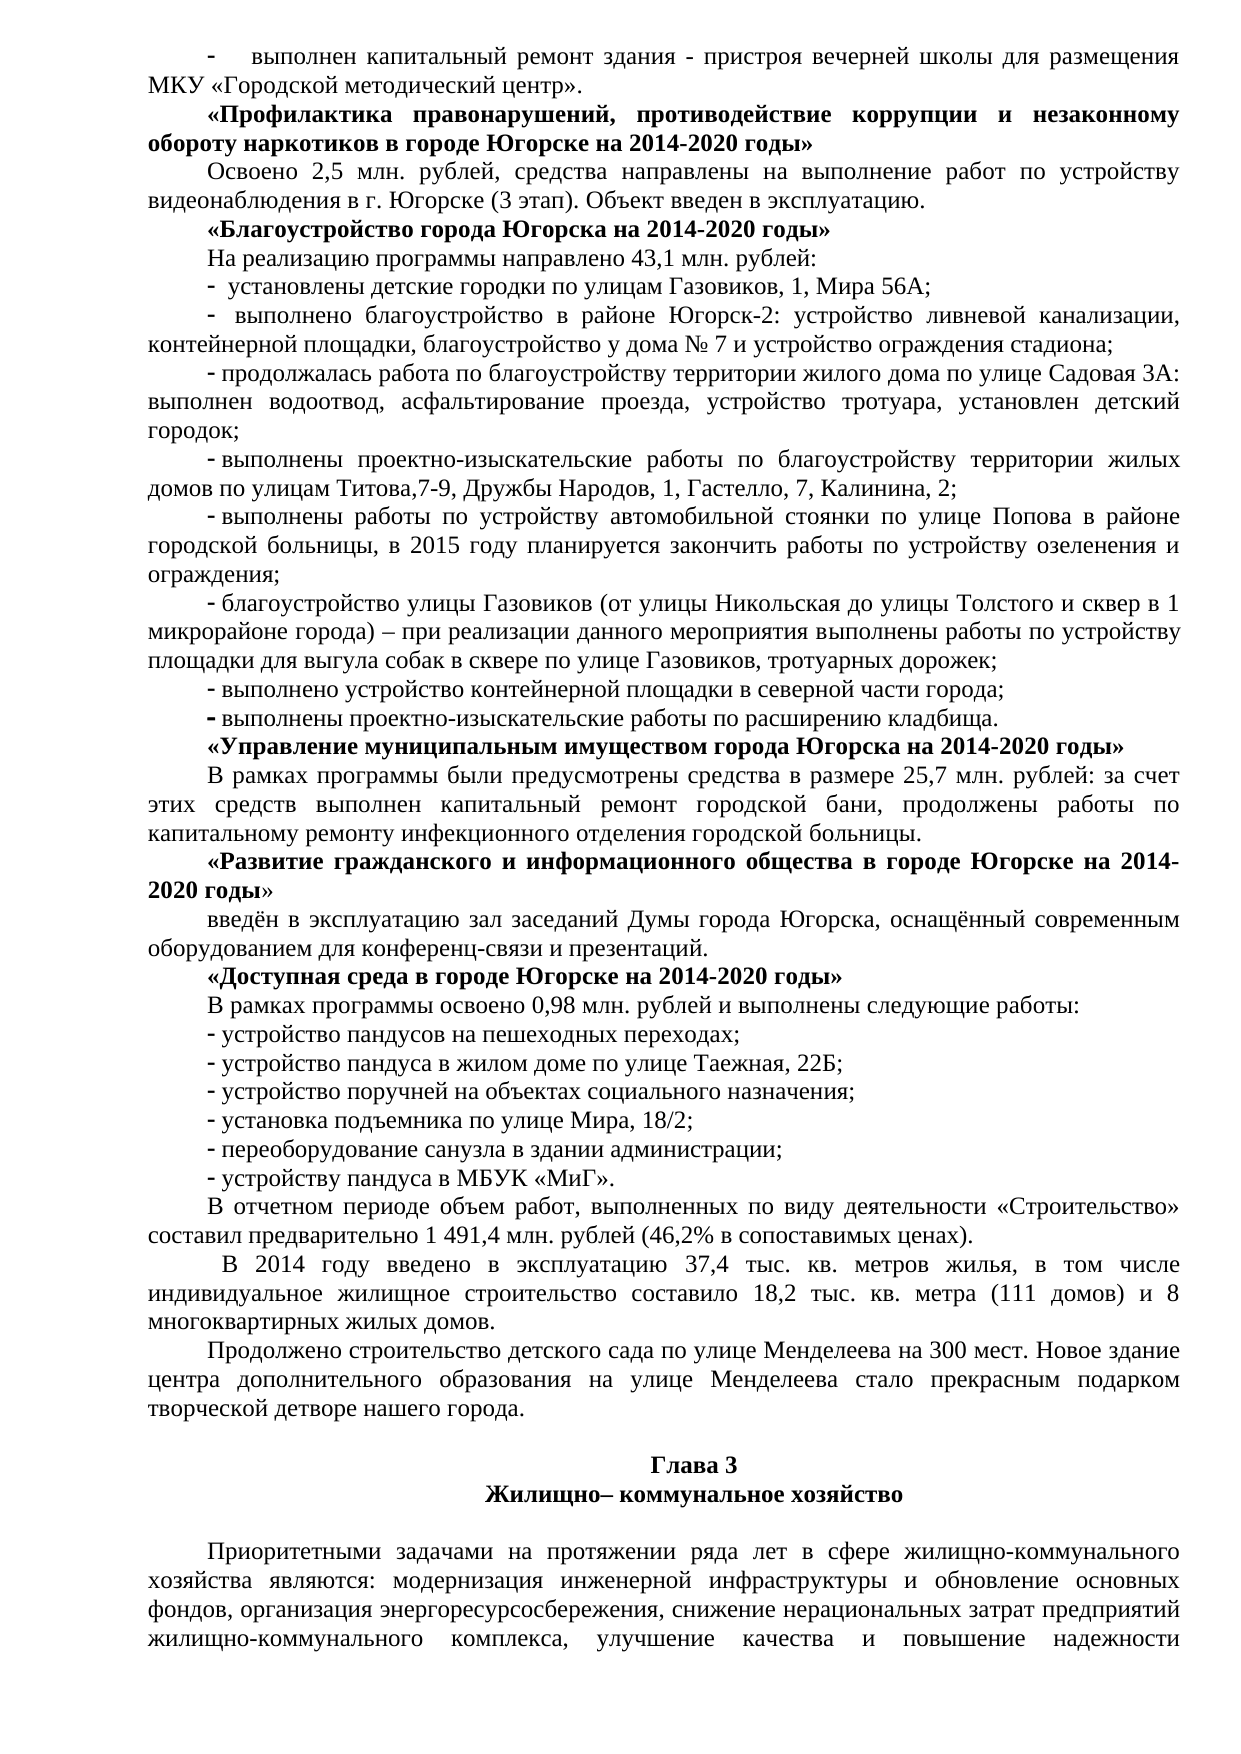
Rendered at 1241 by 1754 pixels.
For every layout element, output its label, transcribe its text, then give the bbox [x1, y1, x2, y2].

list установлены детские городки по улицам Газовиков, 1, Мира 56А; [148, 271, 1181, 300]
text Глава 3 [148, 1450, 1181, 1479]
list продолжалась работа по благоустройству территории жилого дома по улице Садовая 3А: выполнен водоотвод, асфальтирование проезда, устройство тротуара, установлен детский городок; [148, 358, 1181, 444]
text введён в эксплуатацию зал заседаний Думы города Югорска, оснащённый современным оборудованием для конференц-связи и презентаций. [148, 904, 1181, 961]
list выполнено устройство контейнерной площадки в северной части города; [148, 674, 1181, 703]
text «Профилактика правонарушений, противодействие коррупции и незаконному обороту наркотиков в городе Югорске на 2014-2020 годы» [148, 99, 1181, 156]
list устройство пандуса в жилом доме по улице Таежная, 22Б; [148, 1048, 1181, 1076]
list установка подъемника по улице Мира, 18/2; [148, 1105, 1181, 1134]
text «Управление муниципальным имуществом города Югорска на 2014-2020 годы» [148, 731, 1181, 760]
list переоборудование санузла в здании администрации; [148, 1134, 1181, 1163]
list выполнен капитальный ремонт здания - пристроя вечерней школы для размещения МКУ «Городской методический центр». [148, 41, 1181, 99]
text В 2014 году введено в эксплуатацию 37,4 тыс. кв. метров жилья, в том числе индивидуальное жилищное строительство составило 18,2 тыс. кв. метра (111 домов) и 8 многоквартирных жилых домов. [148, 1249, 1181, 1335]
text В отчетном периоде объем работ, выполненных по виду деятельности «Строительство» составил предварительно 1 491,4 млн. рублей (46,2% в сопоставимых ценах). [148, 1191, 1181, 1249]
text «Развитие гражданского и информационного общества в городе Югорске на 2014-2020 годы» [148, 846, 1181, 904]
text Продолжено строительство детского сада по улице Менделеева на 300 мест. Новое здание центра дополнительного образования на улице Менделеева стало прекрасным подарком творческой детворе нашего города. [148, 1335, 1181, 1421]
list устройство пандусов на пешеходных переходах; [148, 1019, 1181, 1048]
text В рамках программы освоено 0,98 млн. рублей и выполнены следующие работы: [148, 990, 1181, 1019]
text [148, 1536, 1181, 1651]
text В рамках программы были предусмотрены средства в размере 25,7 млн. рублей: за счет этих средств выполнен капитальный ремонт городской бани, продолжены работы по капитальному ремонту инфекционного отделения городской больницы. [148, 760, 1181, 846]
list выполнены проектно-изыскательские работы по благоустройству территории жилых домов по улицам Титова,7-9, Дружбы Народов, 1, Гастелло, 7, Калинина, 2; [148, 444, 1181, 501]
list выполнены работы по устройству автомобильной стоянки по улице Попова в районе городской больницы, в 2015 году планируется закончить работы по устройству озеленения и ограждения; [148, 501, 1181, 588]
list выполнены проектно-изыскательские работы по расширению кладбища. [148, 703, 1181, 731]
text «Доступная среда в городе Югорске на 2014-2020 годы» [148, 961, 1181, 990]
list выполнено благоустройство в районе Югорск-2: устройство ливневой канализации, контейнерной площадки, благоустройство у дома № 7 и устройство ограждения стадиона; [148, 300, 1181, 358]
list благоустройство улицы Газовиков (от улицы Никольская до улицы Толстого и сквер в 1 микрорайоне города) – при реализации данного мероприятия выполнены работы по устройству площадки для выгула собак в сквере по улице Газовиков, тротуарных дорожек; [148, 588, 1181, 674]
text Жилищно– коммунальное хозяйство [148, 1479, 1181, 1508]
text «Благоустройство города Югорска на 2014-2020 годы» [148, 214, 1181, 243]
text Освоено 2,5 млн. рублей, средства направлены на выполнение работ по устройству видеонаблюдения в г. Югорске (3 этап). Объект введен в эксплуатацию. [148, 156, 1181, 214]
list устройство поручней на объектах социального назначения; [148, 1076, 1181, 1105]
list устройству пандуса в МБУК «МиГ». [148, 1163, 1181, 1191]
text На реализацию программы направлено 43,1 млн. рублей: [148, 243, 1181, 271]
